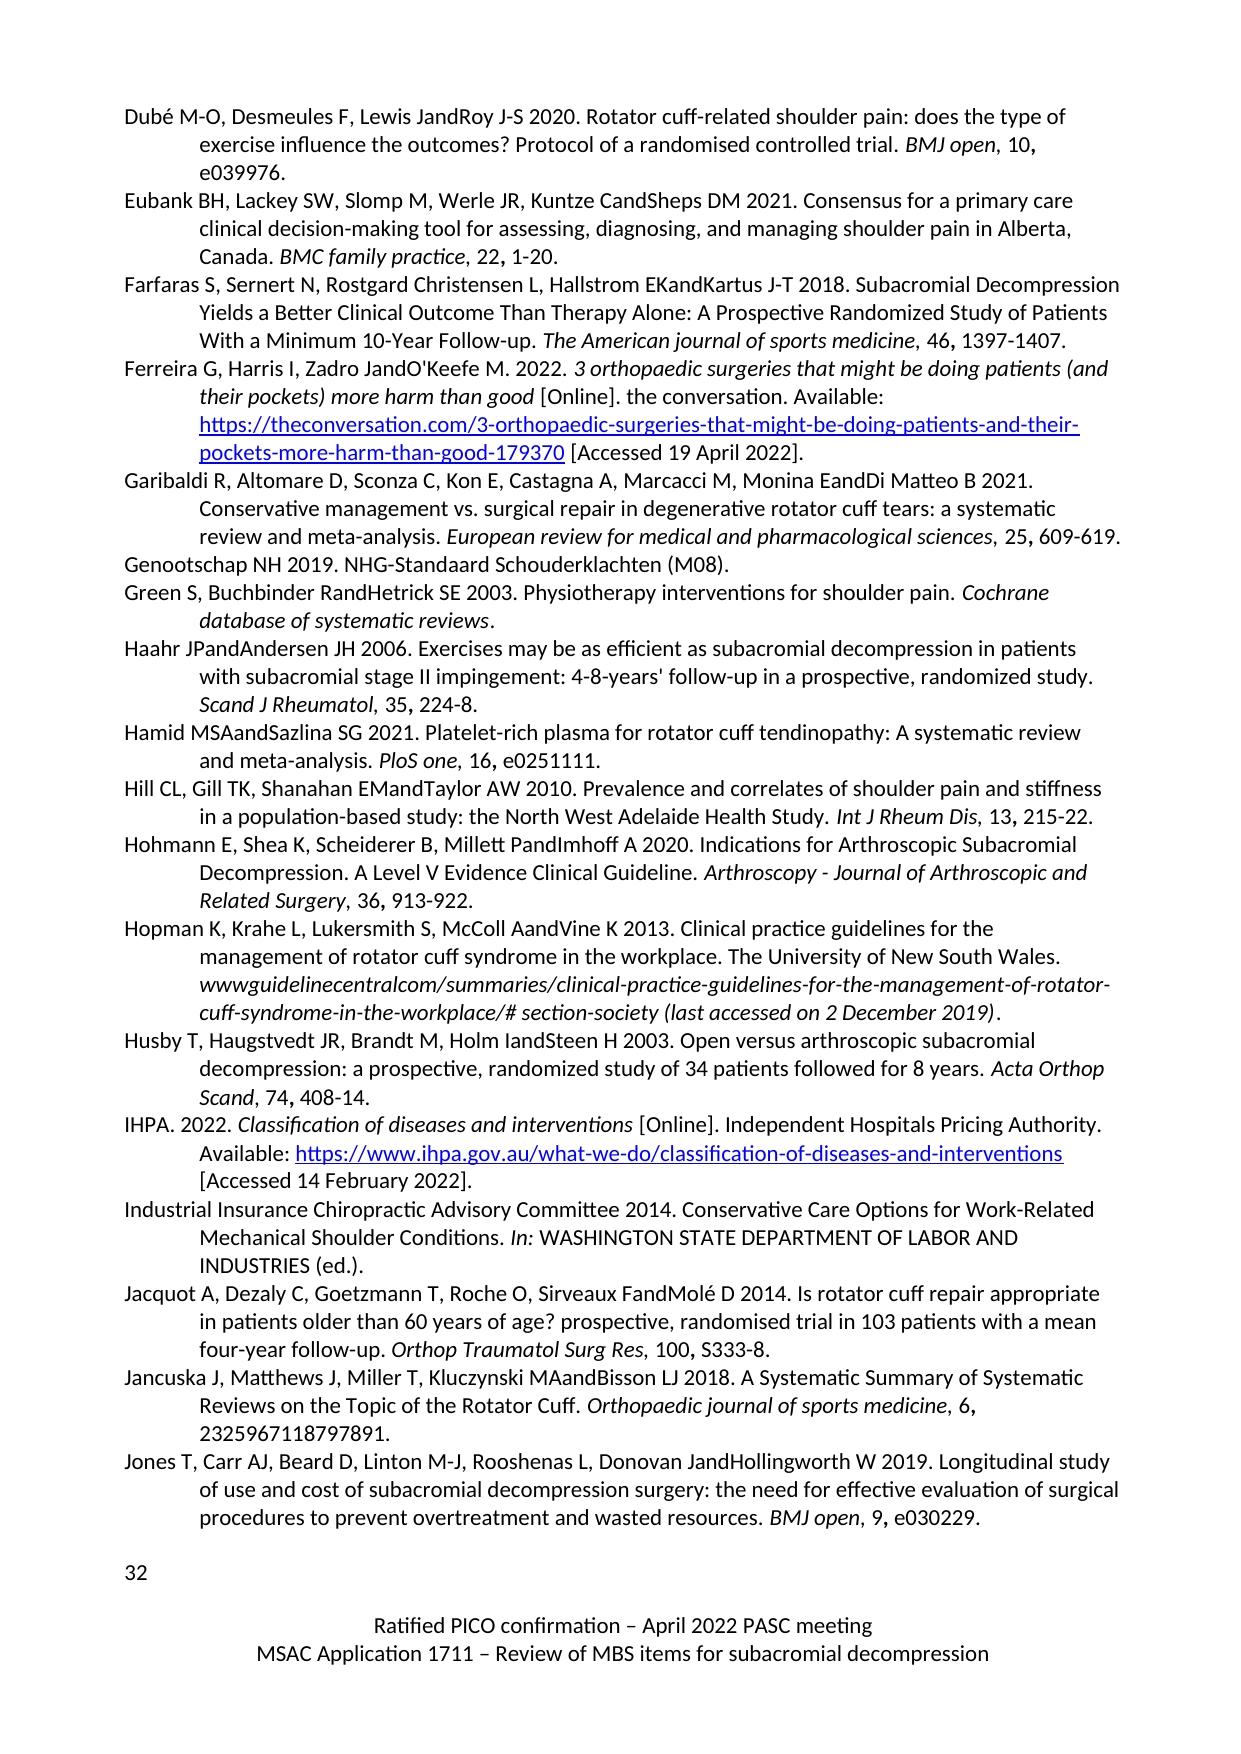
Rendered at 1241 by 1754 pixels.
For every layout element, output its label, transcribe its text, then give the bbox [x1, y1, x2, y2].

text Hopman K, Krahe L, Lukersmith S, McColl AandVine K 2013. Clinical practice guidelines for the management of rotator cuff syndrome in the workplace. The University of New South Wales. wwwguidelinecentralcom/summaries/clinical-practice-guidelines-for-the-management-of-rotator-cuff-syndrome-in-the-workplace/# section-society (last accessed on 2 December 2019). [124, 914, 1122, 1027]
text Dubé M-O, Desmeules F, Lewis JandRoy J-S 2020. Rotator cuff-related shoulder pain: does the type of exercise influence the outcomes? Protocol of a randomised controlled trial. BMJ open, 10, e039976. [124, 102, 1122, 186]
text IHPA. 2022. Classification of diseases and interventions [Online]. Independent Hospitals Pricing Authority. Available: https://www.ihpa.gov.au/what-we-do/classification-of-diseases-and-interventions [Accessed 14 February 2022]. [124, 1111, 1122, 1195]
text Husby T, Haugstvedt JR, Brandt M, Holm IandSteen H 2003. Open versus arthroscopic subacromial decompression: a prospective, randomized study of 34 patients followed for 8 years. Acta Orthop Scand, 74, 408-14. [124, 1027, 1122, 1111]
text Jancuska J, Matthews J, Miller T, Kluczynski MAandBisson LJ 2018. A Systematic Summary of Systematic Reviews on the Topic of the Rotator Cuff. Orthopaedic journal of sports medicine, 6, 2325967118797891. [124, 1363, 1122, 1447]
text Hill CL, Gill TK, Shanahan EMandTaylor AW 2010. Prevalence and correlates of shoulder pain and stiffness in a population-based study: the North West Adelaide Health Study. Int J Rheum Dis, 13, 215-22. [124, 774, 1122, 830]
text Garibaldi R, Altomare D, Sconza C, Kon E, Castagna A, Marcacci M, Monina EandDi Matteo B 2021. Conservative management vs. surgical repair in degenerative rotator cuff tears: a systematic review and meta-analysis. European review for medical and pharmacological sciences, 25, 609-619. [124, 466, 1122, 550]
text Hamid MSAandSazlina SG 2021. Platelet-rich plasma for rotator cuff tendinopathy: A systematic review and meta-analysis. PloS one, 16, e0251111. [124, 718, 1122, 774]
text Farfaras S, Sernert N, Rostgard Christensen L, Hallstrom EKandKartus J-T 2018. Subacromial Decompression Yields a Better Clinical Outcome Than Therapy Alone: A Prospective Randomized Study of Patients With a Minimum 10-Year Follow-up. The American journal of sports medicine, 46, 1397-1407. [124, 270, 1122, 354]
text Eubank BH, Lackey SW, Slomp M, Werle JR, Kuntze CandSheps DM 2021. Consensus for a primary care clinical decision-making tool for assessing, diagnosing, and managing shoulder pain in Alberta, Canada. BMC family practice, 22, 1-20. [124, 186, 1122, 270]
text Jacquot A, Dezaly C, Goetzmann T, Roche O, Sirveaux FandMolé D 2014. Is rotator cuff repair appropriate in patients older than 60 years of age? prospective, randomised trial in 103 patients with a mean four-year follow-up. Orthop Traumatol Surg Res, 100, S333-8. [124, 1279, 1122, 1363]
text Industrial Insurance Chiropractic Advisory Committee 2014. Conservative Care Options for Work-Related Mechanical Shoulder Conditions. In: WASHINGTON STATE DEPARTMENT OF LABOR AND INDUSTRIES (ed.). [124, 1195, 1122, 1279]
text Green S, Buchbinder RandHetrick SE 2003. Physiotherapy interventions for shoulder pain. Cochrane database of systematic reviews. [124, 578, 1122, 634]
text Ferreira G, Harris I, Zadro JandO'Keefe M. 2022. 3 orthopaedic surgeries that might be doing patients (and their pockets) more harm than good [Online]. the conversation. Available: https://theconversation.com/3-orthopaedic-surgeries-that-might-be-doing-patients-and-their-pockets-more-harm-than-good-179370 [Accessed 19 April 2022]. [124, 354, 1122, 466]
text Haahr JPandAndersen JH 2006. Exercises may be as efficient as subacromial decompression in patients with subacromial stage II impingement: 4-8-years' follow-up in a prospective, randomized study. Scand J Rheumatol, 35, 224-8. [124, 634, 1122, 718]
text Jones T, Carr AJ, Beard D, Linton M-J, Rooshenas L, Donovan JandHollingworth W 2019. Longitudinal study of use and cost of subacromial decompression surgery: the need for effective evaluation of surgical procedures to prevent overtreatment and wasted resources. BMJ open, 9, e030229. [124, 1447, 1122, 1531]
text Genootschap NH 2019. NHG-Standaard Schouderklachten (M08). [124, 550, 1122, 578]
text Hohmann E, Shea K, Scheiderer B, Millett PandImhoff A 2020. Indications for Arthroscopic Subacromial Decompression. A Level V Evidence Clinical Guideline. Arthroscopy - Journal of Arthroscopic and Related Surgery, 36, 913-922. [124, 830, 1122, 914]
